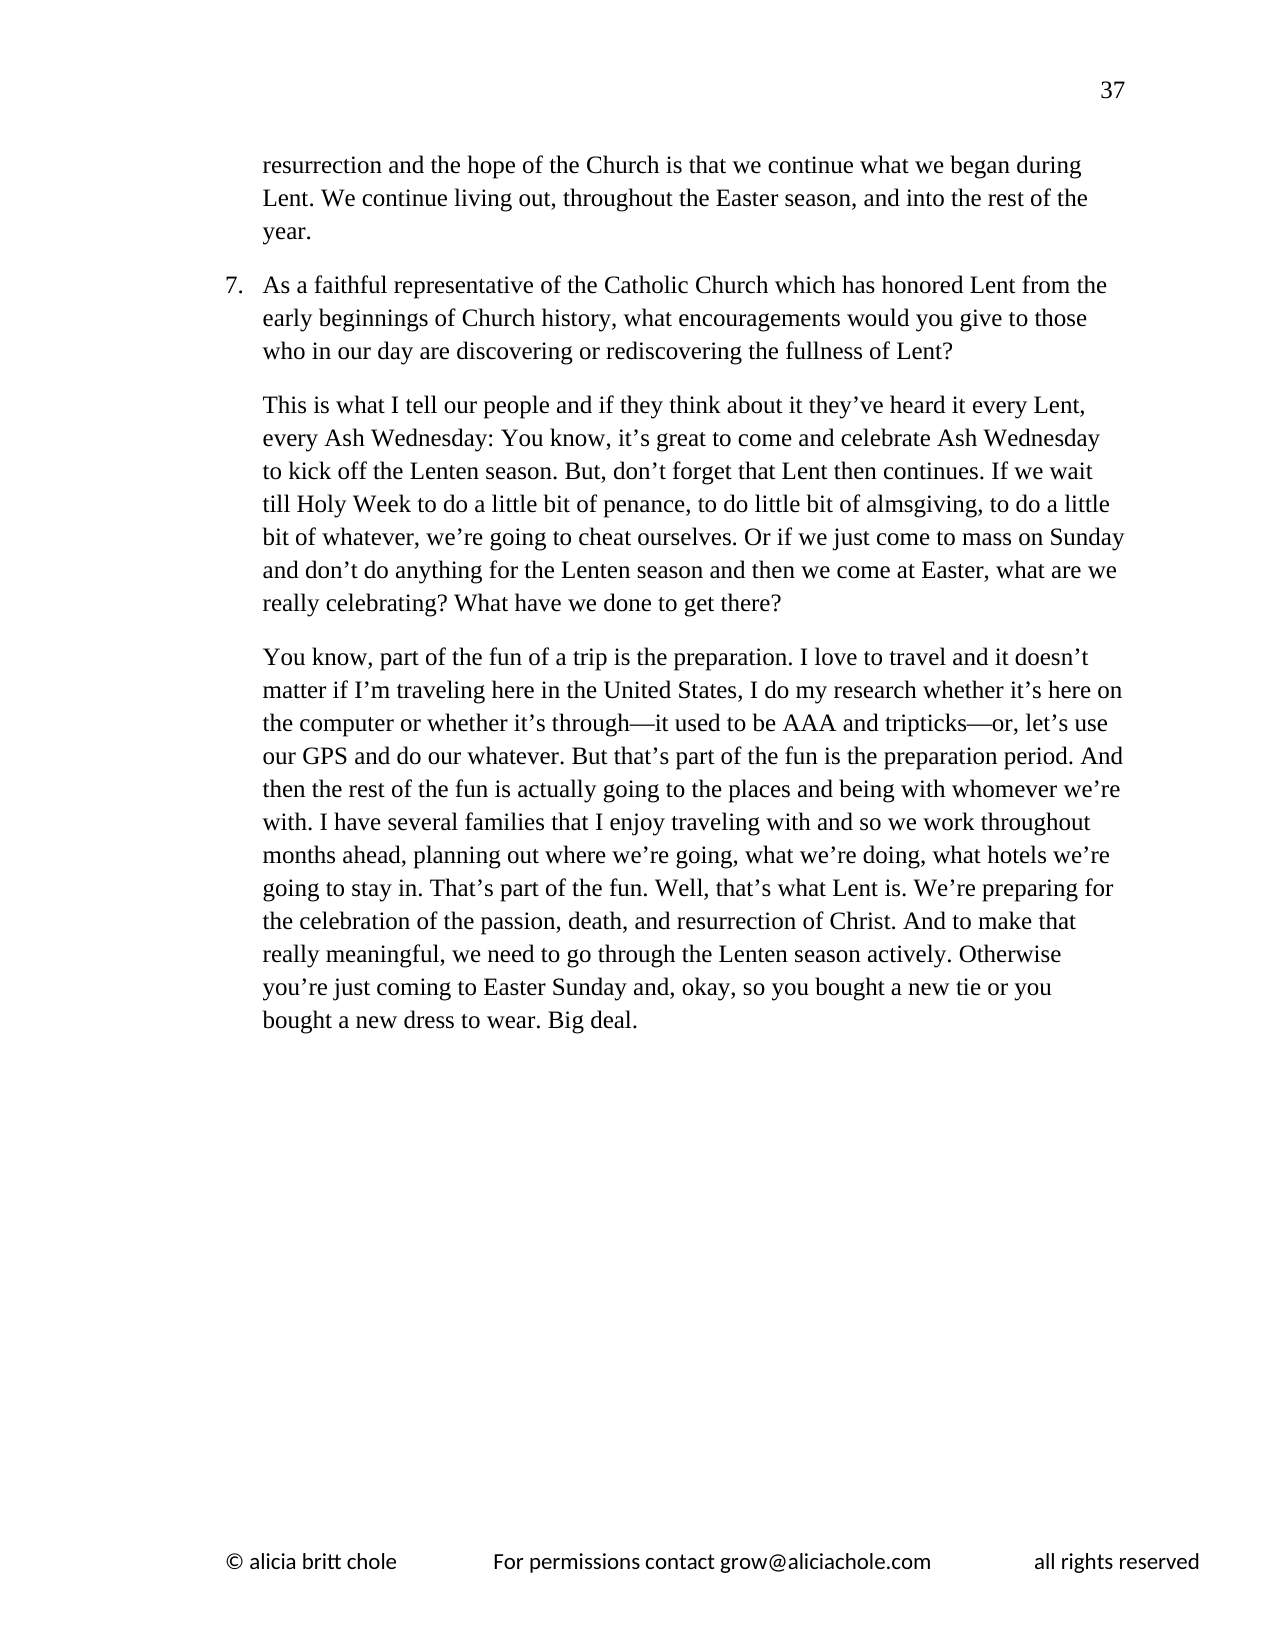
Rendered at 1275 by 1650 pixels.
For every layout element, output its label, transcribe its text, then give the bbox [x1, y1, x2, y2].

list As a faithful representative of the Catholic Church which has honored Lent from the early beginnings of Church history, what encouragements would you give to those who in our day are discovering or rediscovering the fullness of Lent? [225, 270, 1125, 365]
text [262, 150, 1125, 245]
text You know, part of the fun of a trip is the preparation. I love to travel and it doesn’t matter if I’m traveling here in the United States, I do my research whether it’s here on the computer or whether it’s through—it used to be AAA and tripticks—or, let’s use our GPS and do our whatever. But that’s part of the fun is the preparation period. And then the rest of the fun is actually going to the places and being with whomever we’re with. I have several families that I enjoy traveling with and so we work throughout months ahead, planning out where we’re going, what we’re doing, what hotels we’re going to stay in. That’s part of the fun. Well, that’s what Lent is. We’re preparing for the celebration of the passion, death, and resurrection of Christ. And to make that really meaningful, we need to go through the Lenten season actively. Otherwise you’re just coming to Easter Sunday and, okay, so you bought a new tie or you bought a new dress to wear. Big deal. [262, 642, 1125, 1034]
text This is what I tell our people and if they think about it they’ve heard it every Lent, every Ash Wednesday: You know, it’s great to come and celebrate Ash Wednesday to kick off the Lenten season. But, don’t forget that Lent then continues. If we wait till Holy Week to do a little bit of penance, to do little bit of almsgiving, to do a little bit of whatever, we’re going to cheat ourselves. Or if we just come to mass on Sunday and don’t do anything for the Lenten season and then we come at Easter, what are we really celebrating? What have we done to get there? [262, 390, 1125, 617]
